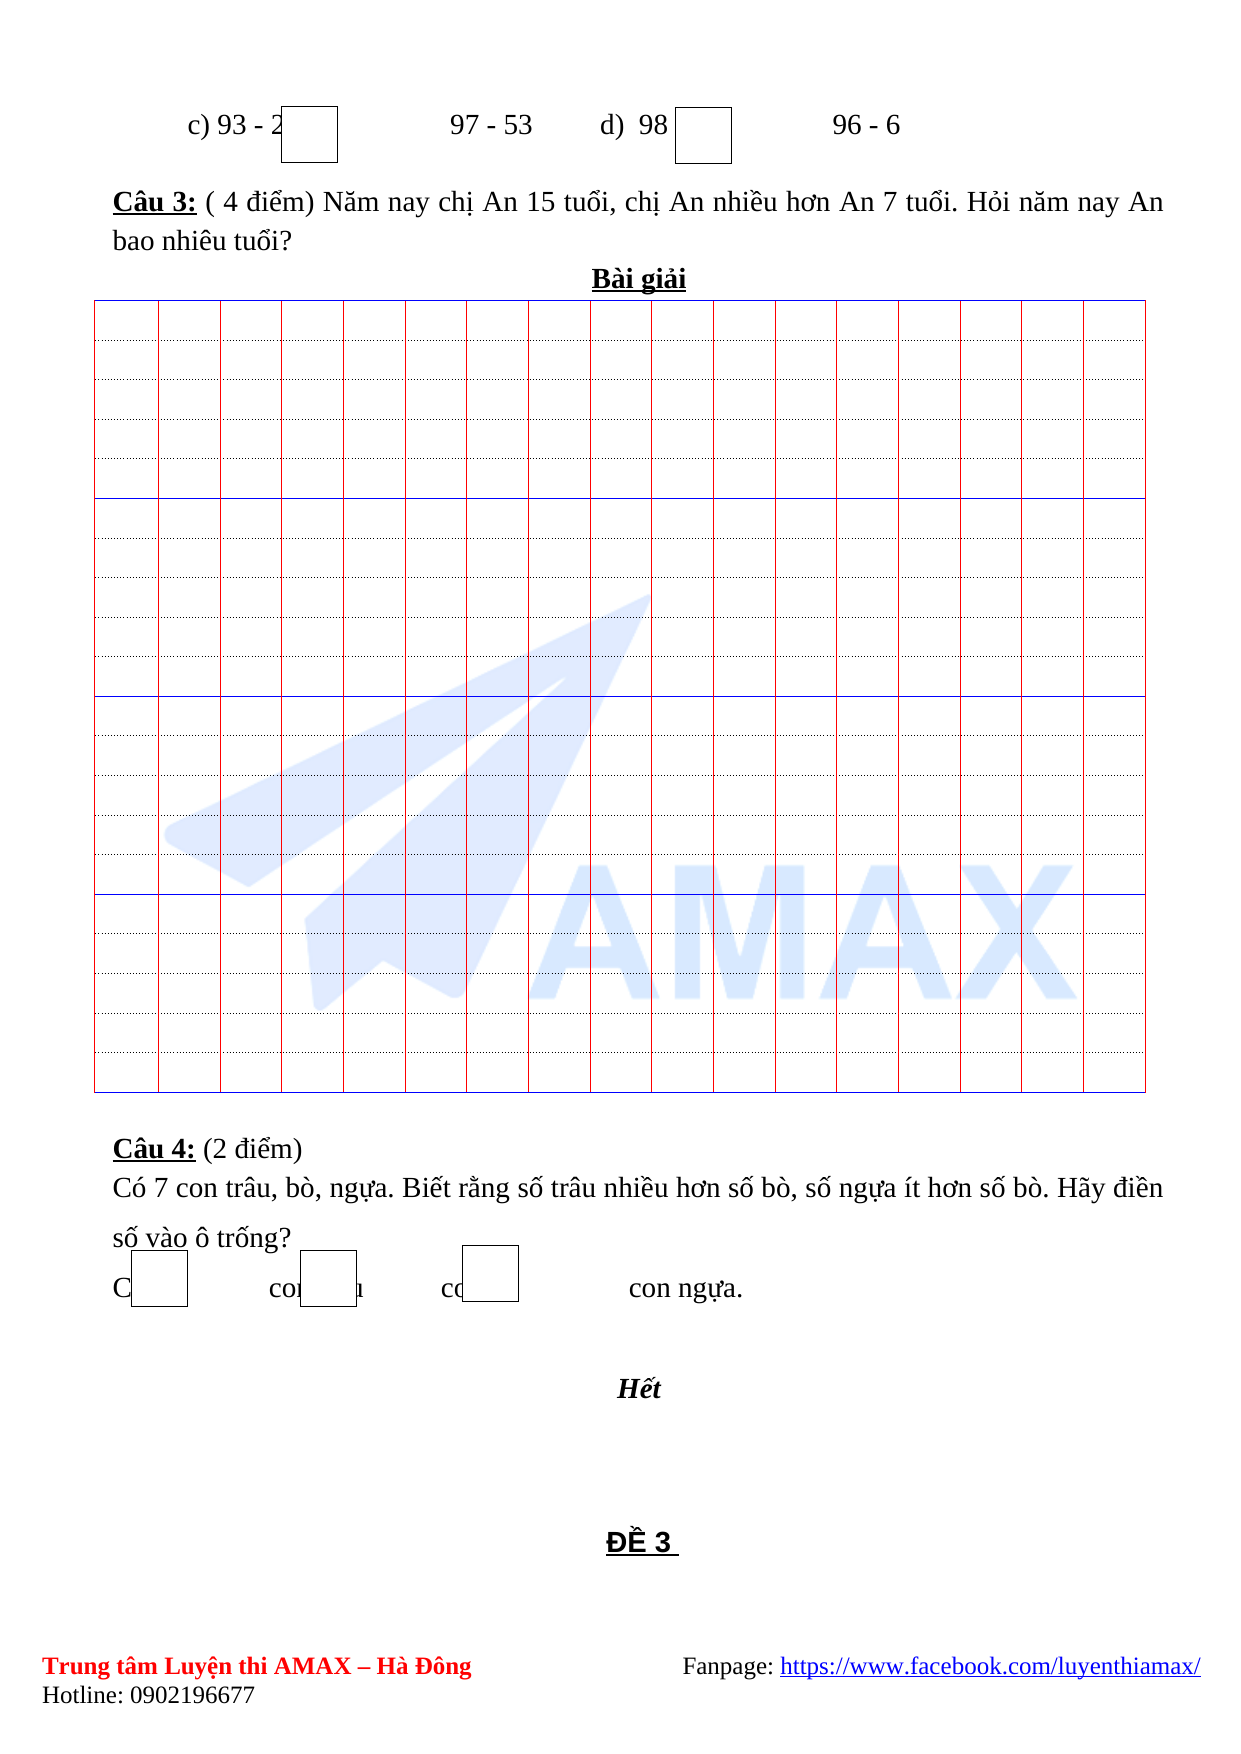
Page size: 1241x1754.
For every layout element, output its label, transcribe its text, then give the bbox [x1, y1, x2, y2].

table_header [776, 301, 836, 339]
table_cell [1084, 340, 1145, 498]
text Có con trâu con bò con ngựa. [188, 1270, 300, 1304]
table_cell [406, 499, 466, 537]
text Câu 3: ( 4 điểm) Năm nay chị An 15 tuổi, chị An nhiều hơn An 7 tuổi. Hỏi năm nay An bao nhiêu tuổi? [112, 184, 1165, 256]
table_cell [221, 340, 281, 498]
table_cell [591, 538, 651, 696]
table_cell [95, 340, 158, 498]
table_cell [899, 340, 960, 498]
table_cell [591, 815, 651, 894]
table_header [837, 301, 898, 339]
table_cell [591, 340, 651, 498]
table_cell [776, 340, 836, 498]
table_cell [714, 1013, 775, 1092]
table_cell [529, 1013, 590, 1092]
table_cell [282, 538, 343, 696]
text c) 93 - 20 97 - 53 d) 98 - 27 96 - 6 [112, 107, 281, 141]
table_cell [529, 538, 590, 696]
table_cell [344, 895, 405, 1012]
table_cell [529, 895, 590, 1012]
text Có con trâu con bò con ngựa. [357, 1270, 1165, 1304]
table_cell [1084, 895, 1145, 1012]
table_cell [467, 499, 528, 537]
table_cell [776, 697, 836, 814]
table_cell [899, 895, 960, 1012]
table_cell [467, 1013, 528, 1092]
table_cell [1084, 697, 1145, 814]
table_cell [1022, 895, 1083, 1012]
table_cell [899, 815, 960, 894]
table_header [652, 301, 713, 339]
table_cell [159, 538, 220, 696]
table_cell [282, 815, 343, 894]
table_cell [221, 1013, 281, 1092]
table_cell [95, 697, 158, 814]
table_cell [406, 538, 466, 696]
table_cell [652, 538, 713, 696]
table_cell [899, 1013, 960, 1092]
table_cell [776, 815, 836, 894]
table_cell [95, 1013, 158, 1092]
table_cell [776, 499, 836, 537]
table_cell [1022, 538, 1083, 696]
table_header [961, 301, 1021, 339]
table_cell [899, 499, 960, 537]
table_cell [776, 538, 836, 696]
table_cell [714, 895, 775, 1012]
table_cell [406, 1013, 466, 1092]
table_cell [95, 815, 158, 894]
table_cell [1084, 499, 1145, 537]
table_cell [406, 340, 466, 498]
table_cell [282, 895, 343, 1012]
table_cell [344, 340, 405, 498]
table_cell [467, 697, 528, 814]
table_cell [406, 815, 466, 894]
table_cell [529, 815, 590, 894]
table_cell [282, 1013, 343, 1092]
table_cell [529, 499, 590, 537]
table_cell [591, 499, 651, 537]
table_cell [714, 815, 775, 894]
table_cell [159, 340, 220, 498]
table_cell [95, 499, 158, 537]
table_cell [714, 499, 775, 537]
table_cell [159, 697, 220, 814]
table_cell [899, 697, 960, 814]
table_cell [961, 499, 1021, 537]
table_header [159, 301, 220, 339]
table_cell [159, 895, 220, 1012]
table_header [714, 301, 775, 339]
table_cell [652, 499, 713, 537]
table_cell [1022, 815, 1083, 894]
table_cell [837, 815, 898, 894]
text Câu 4: (2 điểm) [112, 1131, 1165, 1165]
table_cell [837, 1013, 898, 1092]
text ĐỀ 3 [112, 1525, 1165, 1559]
text c) 93 - 20 97 - 53 d) 98 - 27 96 - 6 [732, 107, 1165, 141]
text c) 93 - 20 97 - 53 d) 98 - 27 96 - 6 [338, 107, 675, 141]
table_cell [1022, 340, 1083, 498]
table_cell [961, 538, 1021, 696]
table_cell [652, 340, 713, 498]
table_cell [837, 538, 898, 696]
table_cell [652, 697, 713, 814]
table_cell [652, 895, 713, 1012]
text Bài giải [112, 261, 1165, 295]
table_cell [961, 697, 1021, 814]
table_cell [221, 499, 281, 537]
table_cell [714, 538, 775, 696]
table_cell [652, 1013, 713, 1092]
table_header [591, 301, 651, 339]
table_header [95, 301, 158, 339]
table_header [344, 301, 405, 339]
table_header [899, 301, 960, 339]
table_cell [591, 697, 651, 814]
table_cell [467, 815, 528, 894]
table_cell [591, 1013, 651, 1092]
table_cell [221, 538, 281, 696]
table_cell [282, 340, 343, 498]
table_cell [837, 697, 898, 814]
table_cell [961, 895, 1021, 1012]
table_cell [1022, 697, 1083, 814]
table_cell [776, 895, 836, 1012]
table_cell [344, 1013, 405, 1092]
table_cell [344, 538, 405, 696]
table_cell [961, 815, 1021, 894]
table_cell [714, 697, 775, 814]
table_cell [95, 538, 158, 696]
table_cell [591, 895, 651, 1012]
text Hết [112, 1371, 1165, 1404]
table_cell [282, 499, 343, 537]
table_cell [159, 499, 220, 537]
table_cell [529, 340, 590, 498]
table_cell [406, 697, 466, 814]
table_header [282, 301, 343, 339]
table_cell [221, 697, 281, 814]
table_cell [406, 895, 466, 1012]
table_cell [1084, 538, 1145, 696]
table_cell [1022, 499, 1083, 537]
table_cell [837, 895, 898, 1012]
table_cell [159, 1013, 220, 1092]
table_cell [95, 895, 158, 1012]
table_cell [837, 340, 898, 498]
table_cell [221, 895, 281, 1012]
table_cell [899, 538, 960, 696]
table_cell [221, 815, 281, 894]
text Có 7 con trâu, bò, ngựa. Biết rằng số trâu nhiều hơn số bò, số ngựa ít hơn số bò. Hãy điền số vào ô trống? [112, 1170, 1165, 1254]
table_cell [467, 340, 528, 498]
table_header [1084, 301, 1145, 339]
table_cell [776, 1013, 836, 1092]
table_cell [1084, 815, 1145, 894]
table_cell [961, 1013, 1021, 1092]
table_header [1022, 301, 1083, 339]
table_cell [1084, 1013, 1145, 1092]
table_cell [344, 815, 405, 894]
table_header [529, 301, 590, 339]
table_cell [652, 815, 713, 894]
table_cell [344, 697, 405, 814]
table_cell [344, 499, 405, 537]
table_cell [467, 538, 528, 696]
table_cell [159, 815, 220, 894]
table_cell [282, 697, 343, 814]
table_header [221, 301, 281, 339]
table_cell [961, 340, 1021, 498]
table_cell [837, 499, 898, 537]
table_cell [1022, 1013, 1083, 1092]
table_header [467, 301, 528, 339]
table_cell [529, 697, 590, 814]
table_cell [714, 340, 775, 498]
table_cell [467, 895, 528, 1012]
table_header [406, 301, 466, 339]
